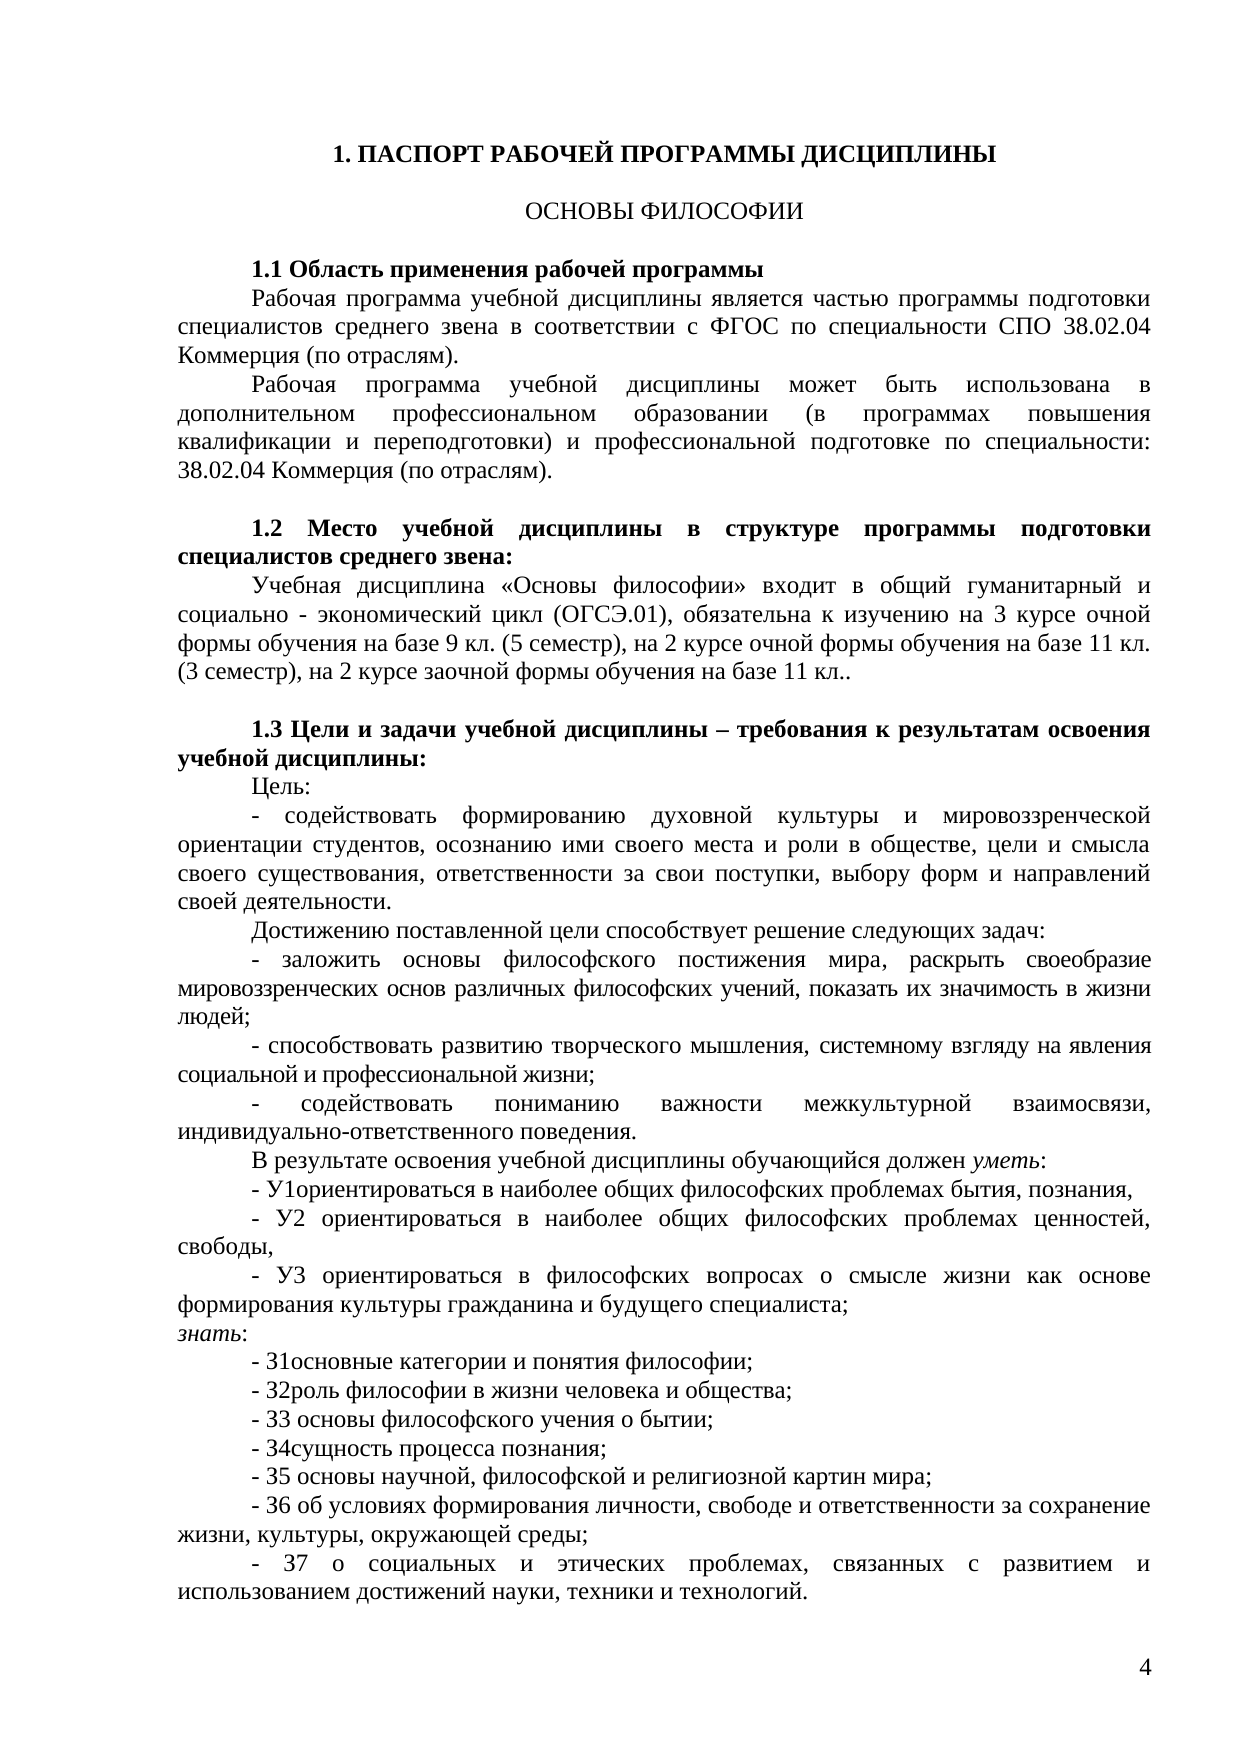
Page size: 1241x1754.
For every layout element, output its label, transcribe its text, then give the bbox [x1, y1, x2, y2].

text Рабочая программа учебной дисциплины является частью программы подготовки специалистов среднего звена в соответствии с ФГОС по специальности СПО 38.02.04 Коммерция (по отраслям). [177, 283, 1152, 369]
text - содействовать пониманию важности межкультурной взаимосвязи, индивидуально-ответственного поведения. [177, 1088, 1152, 1145]
text 1.2 Место учебной дисциплины в структуре программы подготовки специалистов среднего звена: [177, 513, 1152, 570]
text - У1ориентироваться в наиболее общих философских проблемах бытия, познания, [177, 1174, 1152, 1203]
text Достижению поставленной цели способствует решение следующих задач: [177, 915, 1152, 944]
text Цель: [177, 771, 1152, 800]
text - содействовать формированию духовной культуры и мировоззренческой ориентации студентов, осознанию ими своего места и роли в обществе, цели и смысла своего существования, ответственности за свои поступки, выбору форм и направлений своей деятельности. [177, 800, 1152, 915]
text знать: [177, 1318, 1152, 1346]
text - способствовать развитию творческого мышления, системному взгляду на явления социальной и профессиональной жизни; [177, 1030, 1152, 1088]
text 1.3 Цели и задачи учебной дисциплины – требования к результатам освоения учебной дисциплины: [177, 714, 1152, 771]
text - У3 ориентироваться в философских вопросах о смысле жизни как основе формирования культуры гражданина и будущего специалиста; [177, 1260, 1152, 1318]
text Учебная дисциплина «Основы философии» входит в общий гуманитарный и социально - экономический цикл (ОГСЭ.01), обязательна к изучению на 3 курсе очной формы обучения на базе 9 кл. (5 семестр), на 2 курсе очной формы обучения на базе 11 кл. (3 семестр), на 2 курсе заочной формы обучения на базе 11 кл.. [177, 570, 1152, 685]
text - З1основные категории и понятия философии; [177, 1346, 1152, 1375]
text - З7 о социальных и этических проблемах, связанных с развитием и использованием достижений науки, техники и технологий. [177, 1548, 1152, 1605]
text В результате освоения учебной дисциплины обучающийся должен уметь: [177, 1145, 1152, 1174]
text - У2 ориентироваться в наиболее общих философских проблемах ценностей, свободы, [177, 1203, 1152, 1260]
text основы философии [177, 196, 1152, 225]
subtitle 1. ПАСПОРТ РАБОЧЕЙ ПРОГРАММЫ ДИСЦИПЛИНЫ [177, 139, 1152, 168]
text 1.1 Область применения рабочей программы [177, 254, 1152, 283]
text - З6 об условиях формирования личности, свободе и ответственности за сохранение жизни, культуры, окружающей среды; [177, 1490, 1152, 1548]
text - З4сущность процесса познания; [177, 1433, 1152, 1461]
text Рабочая программа учебной дисциплины может быть использована в дополнительном профессиональном образовании (в программах повышения квалификации и переподготовки) и профессиональной подготовке по специальности: 38.02.04 Коммерция (по отраслям). [177, 369, 1152, 484]
text - З2роль философии в жизни человека и общества; [177, 1375, 1152, 1404]
text - заложить основы философского постижения мира, раскрыть своеобразие мировоззренческих основ различных философских учений, показать их значимость в жизни людей; [177, 944, 1152, 1030]
text - З5 основы научной, философской и религиозной картин мира; [177, 1461, 1152, 1490]
text - З3 основы философского учения о бытии; [177, 1404, 1152, 1433]
